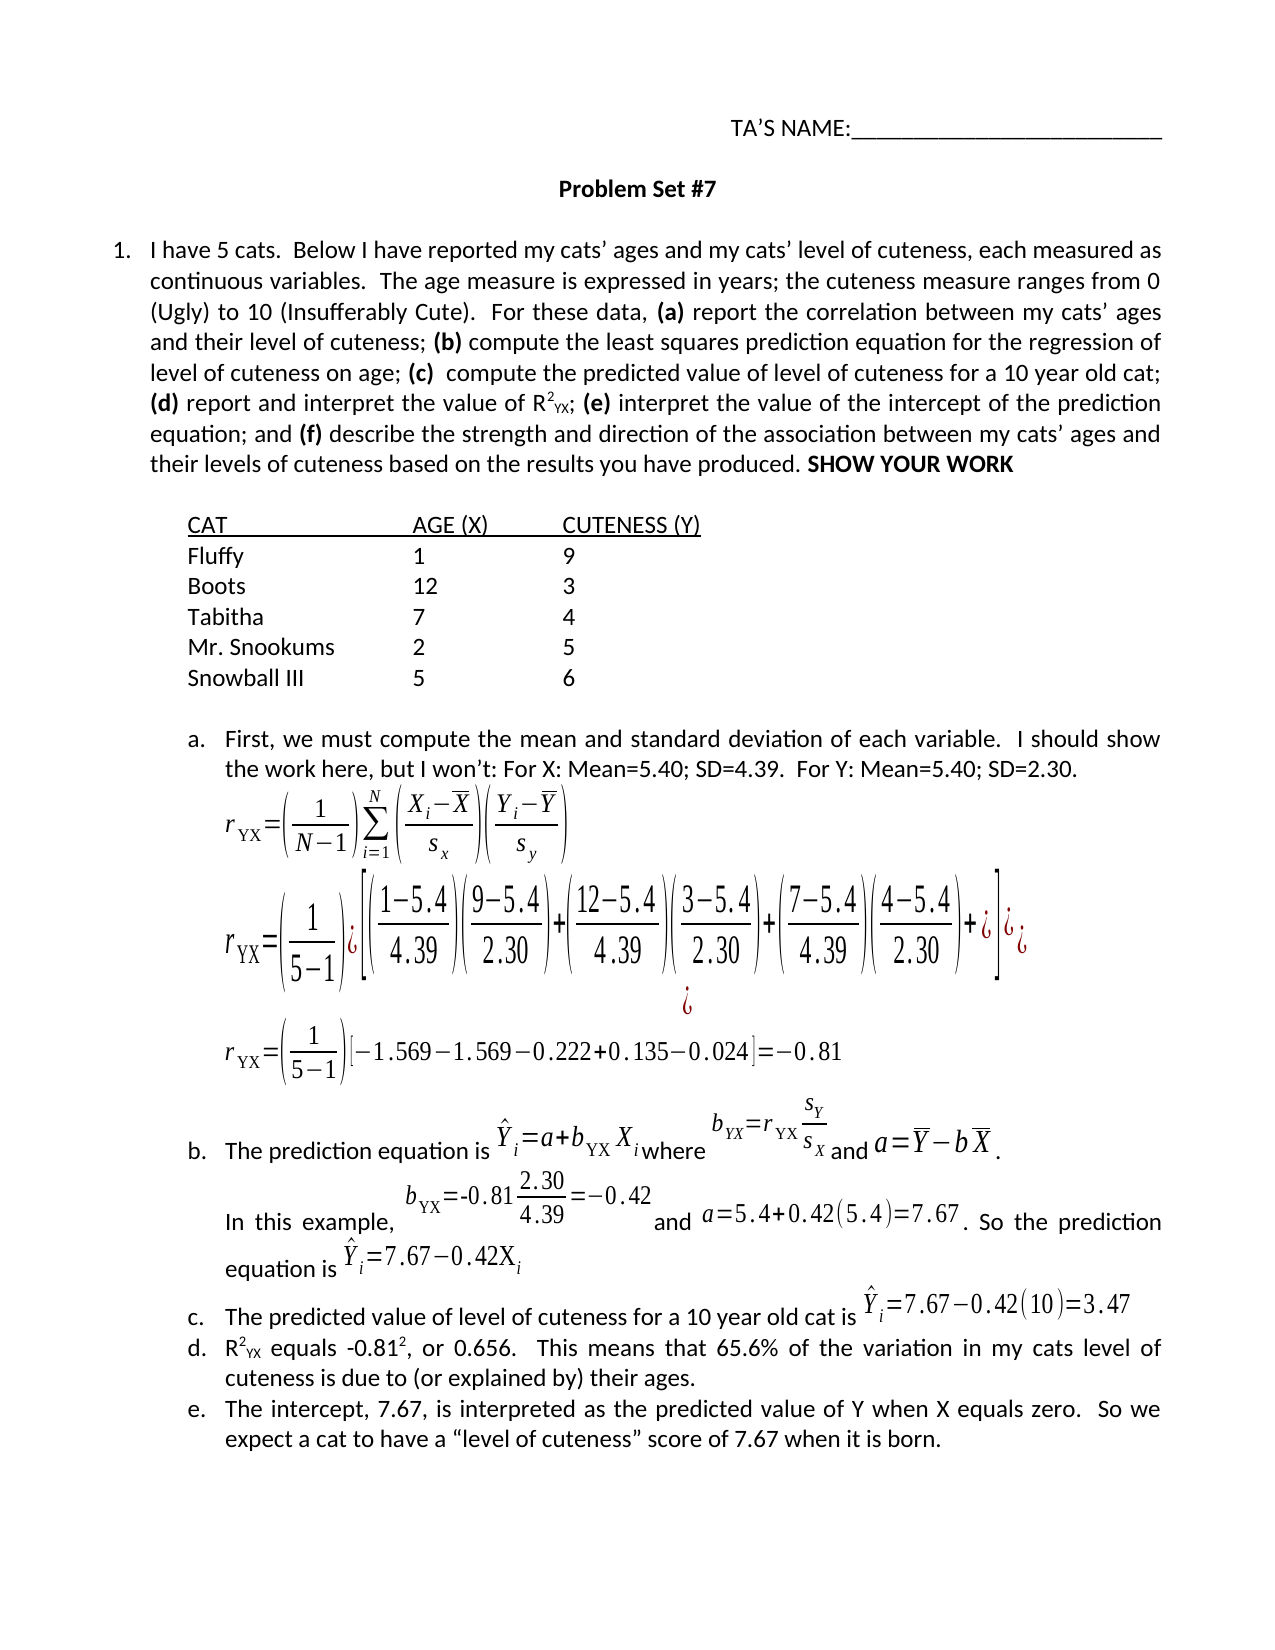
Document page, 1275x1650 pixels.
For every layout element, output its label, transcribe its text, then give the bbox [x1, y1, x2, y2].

text Snowball III 5 6 [150, 662, 1162, 692]
text CAT AGE (X) CUTENESS (Y) [187, 509, 1162, 540]
list First, we must compute the mean and standard deviation of each variable. I should show the work here, but I won’t: For X: Mean=5.40; SD=4.39. For Y: Mean=5.40; SD=2.30. [187, 723, 1162, 784]
text Fluffy 1 9 [150, 540, 1162, 570]
text Tabitha 7 4 [150, 601, 1162, 631]
list The prediction equation is where and . [187, 1088, 1162, 1166]
text Mr. Snookums 2 5 [150, 631, 1162, 662]
list I have 5 cats. Below I have reported my cats’ ages and my cats’ level of cuteness, each measured as continuous variables. The age measure is expressed in years; the cuteness measure ranges from 0 (Ugly) to 10 (Insufferably Cute). For these data, (a) report the correlation between my cats’ ages and their level of cuteness; (b) compute the least squares prediction equation for the regression of level of cuteness on age; (c) compute the predicted value of level of cuteness for a 10 year old cat; (d) report and interpret the value of R2YX; (e) interpret the value of the intercept of the prediction equation; and (f) describe the strength and direction of the association between my cats’ ages and their levels of cuteness based on the results you have produced. SHOW YOUR WORK [112, 234, 1162, 479]
text Boots 12 3 [150, 570, 1162, 601]
text Problem Set #7 [112, 173, 1162, 204]
list The predicted value of level of cuteness for a 10 year old cat is [187, 1284, 1162, 1332]
list The intercept, 7.67, is interpreted as the predicted value of Y when X equals zero. So we expect a cat to have a “level of cuteness” score of 7.67 when it is born. [187, 1393, 1162, 1454]
text In this example, and . So the prediction equation is [225, 1166, 1162, 1284]
list R2YX equals -0.812, or 0.656. This means that 65.6% of the variation in my cats level of cuteness is due to (or explained by) their ages. [187, 1332, 1162, 1393]
text TA’S NAME:_________________________ [112, 112, 1162, 143]
